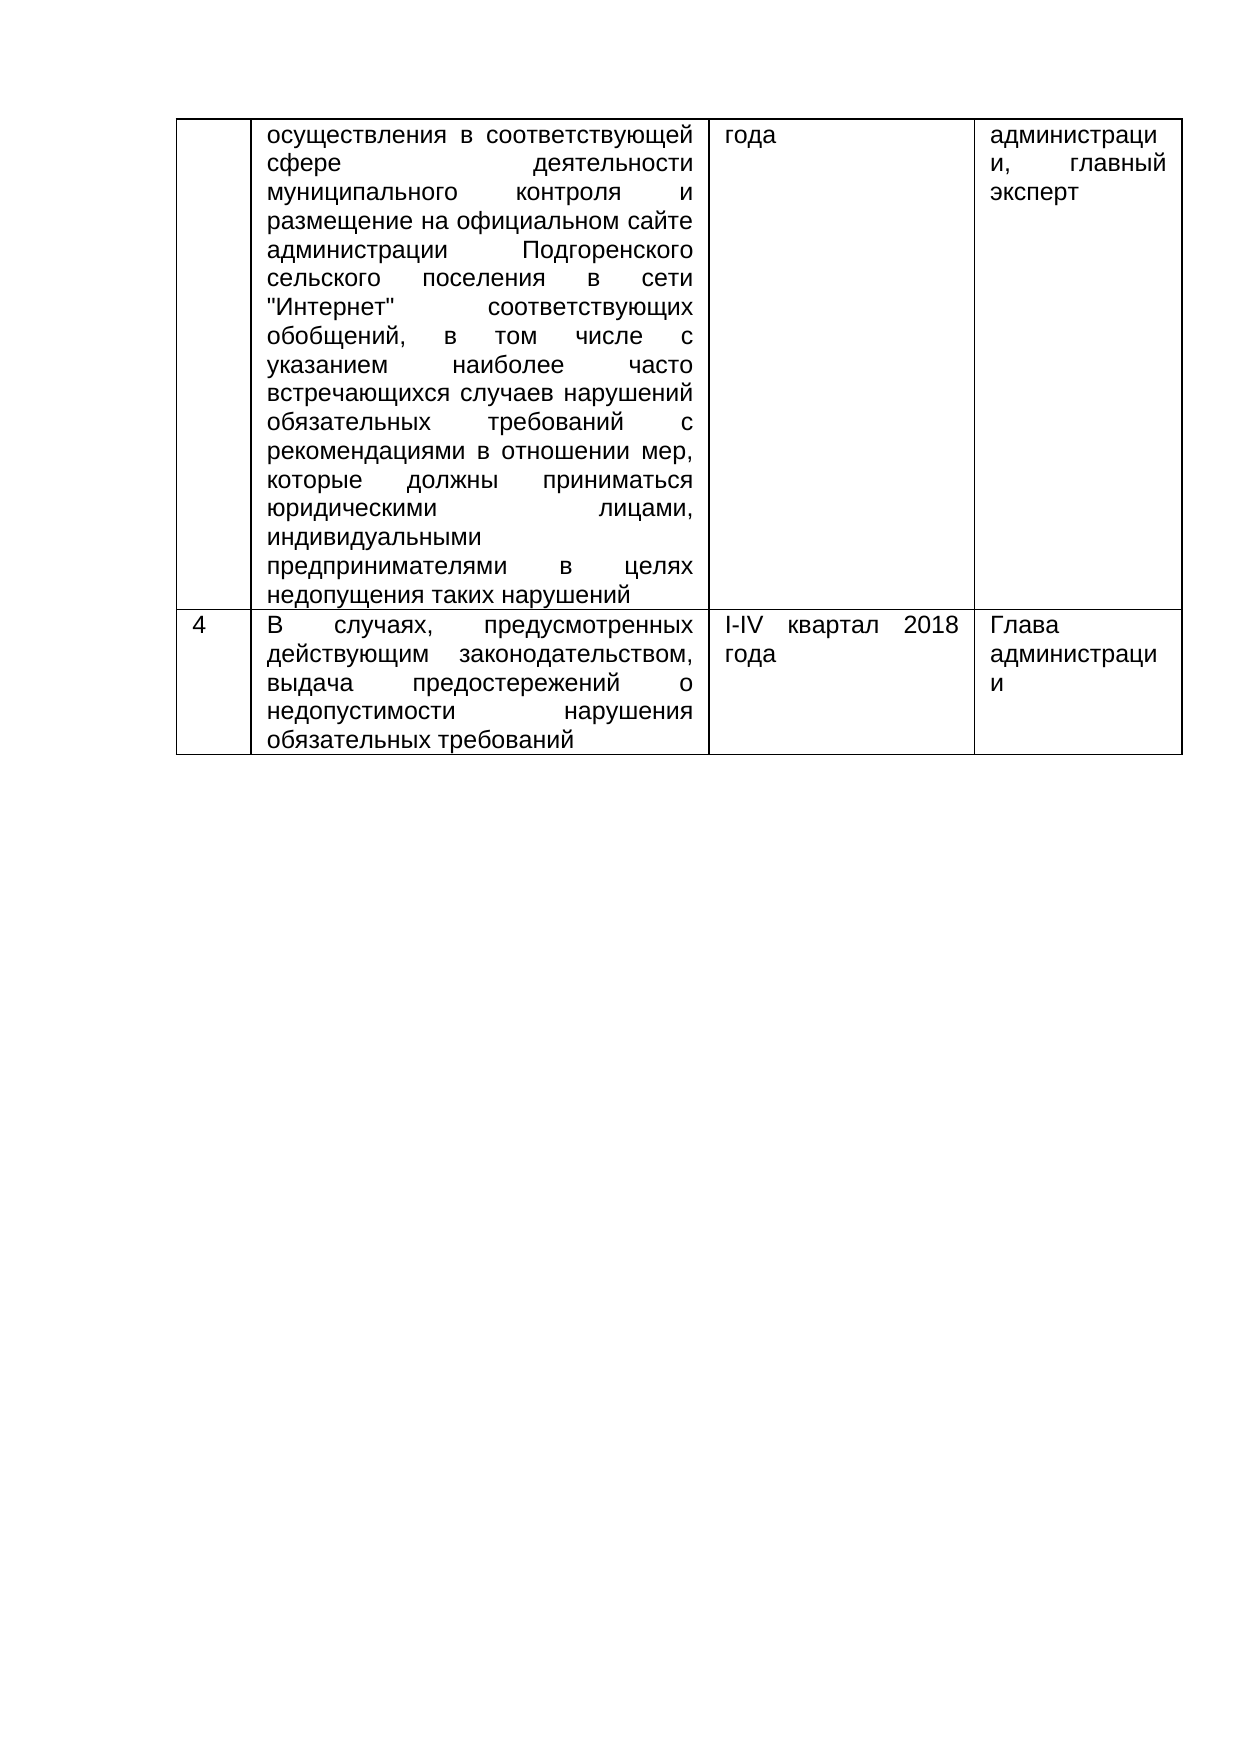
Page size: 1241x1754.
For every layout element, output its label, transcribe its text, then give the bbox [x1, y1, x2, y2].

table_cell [252, 120, 708, 608]
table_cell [710, 120, 974, 608]
table_cell Глава администрации [975, 610, 1181, 754]
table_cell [975, 120, 1181, 608]
table_cell В случаях, предусмотренных действующим законодательством, выдача предостережений о недопустимости нарушения обязательных требований [252, 610, 708, 754]
table_cell I-IV квартал 2018 года [710, 610, 974, 754]
table_cell 3 [177, 120, 250, 608]
table_cell 4 [177, 610, 250, 754]
